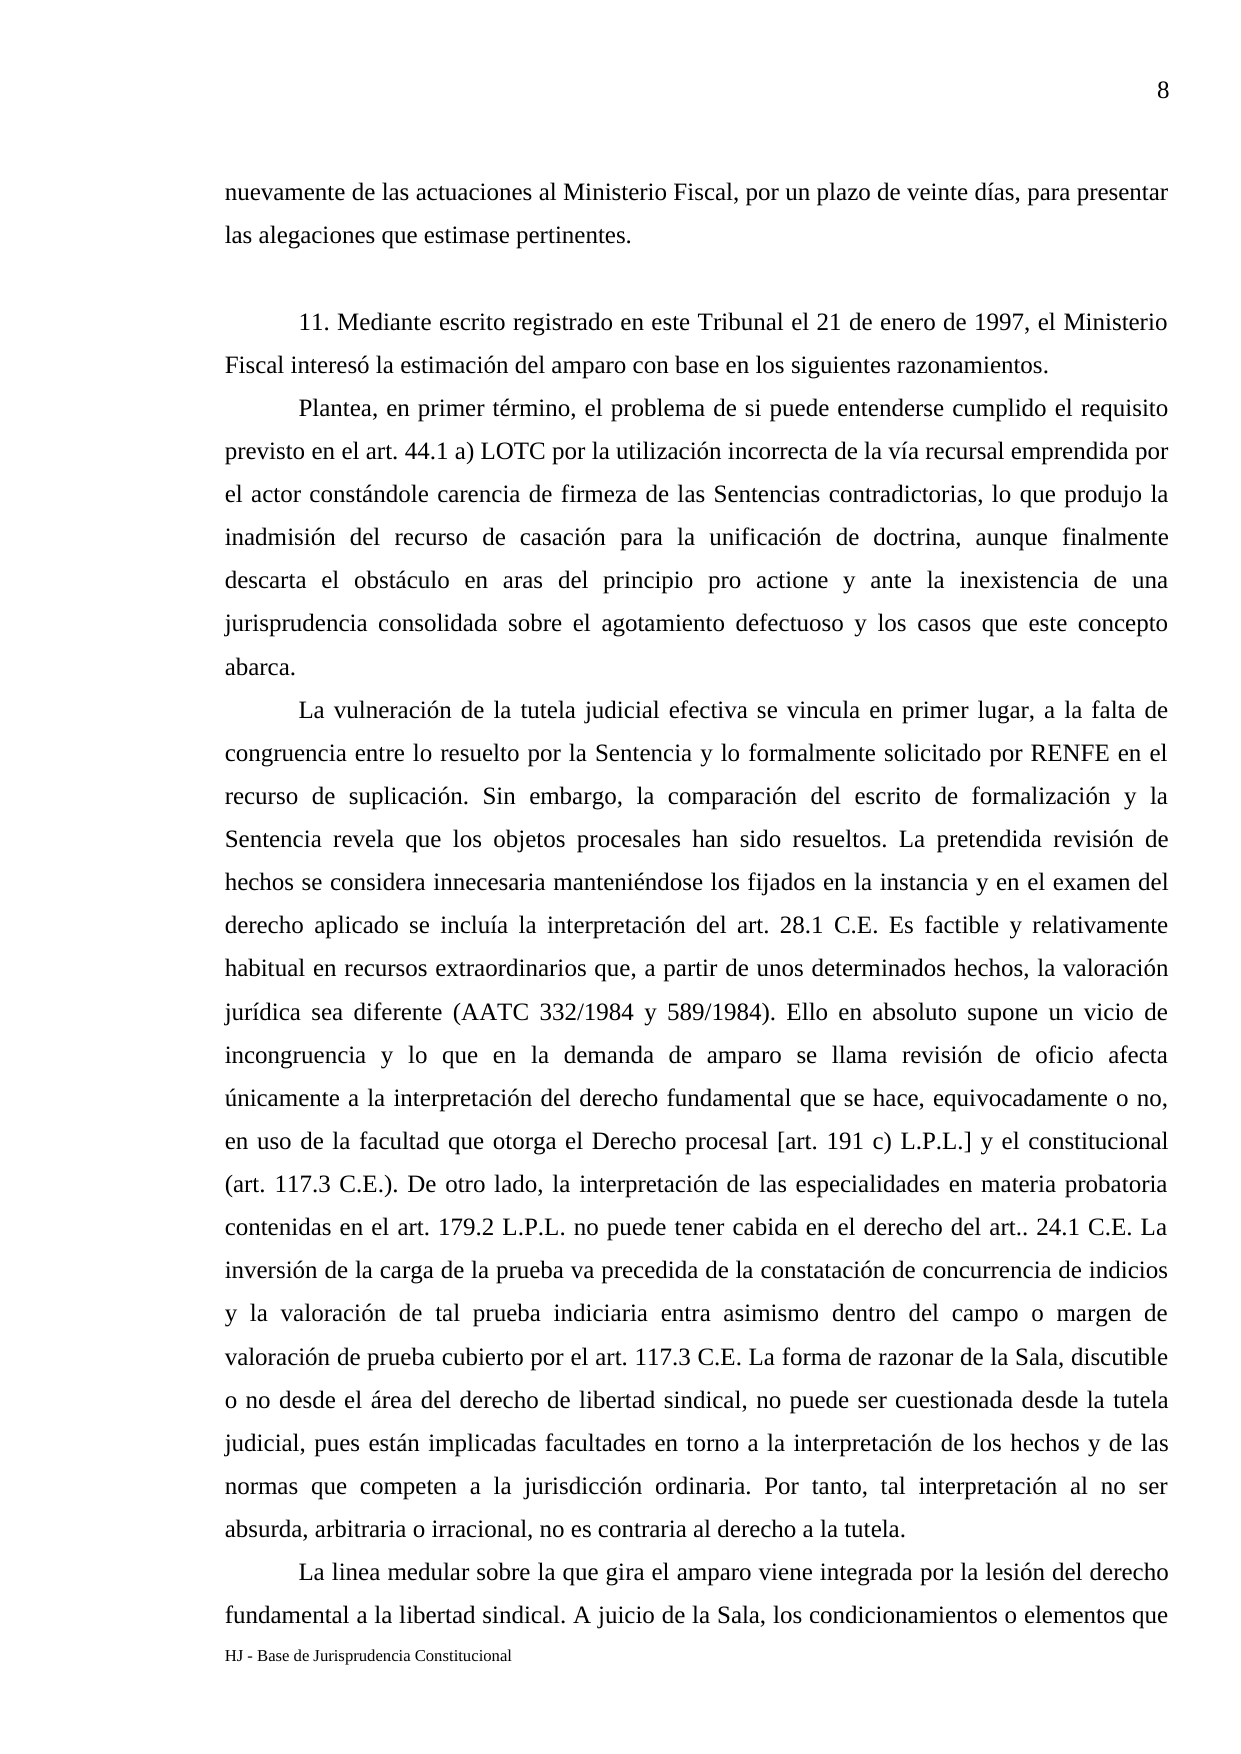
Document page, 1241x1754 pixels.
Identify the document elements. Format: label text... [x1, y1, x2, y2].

text 11. Mediante escrito registrado en este Tribunal el 21 de enero de 1997, el Ministerio Fiscal interesó la estimación del amparo con base en los siguientes razonamientos. [224, 307, 1169, 378]
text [224, 177, 1169, 249]
text Plantea, en primer término, el problema de si puede entenderse cumplido el requisito previsto en el art. 44.1 a) LOTC por la utilización incorrecta de la vía recursal emprendida por el actor constándole carencia de firmeza de las Sentencias contradictorias, lo que produjo la inadmisión del recurso de casación para la unificación de doctrina, aunque finalmente descarta el obstáculo en aras del principio pro actione y ante la inexistencia de una jurisprudencia consolidada sobre el agotamiento defectuoso y los casos que este concepto abarca. [224, 393, 1169, 680]
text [224, 1557, 1169, 1629]
text La vulneración de la tutela judicial efectiva se vincula en primer lugar, a la falta de congruencia entre lo resuelto por la Sentencia y lo formalmente solicitado por RENFE en el recurso de suplicación. Sin embargo, la comparación del escrito de formalización y la Sentencia revela que los objetos procesales han sido resueltos. La pretendida revisión de hechos se considera innecesaria manteniéndose los fijados en la instancia y en el examen del derecho aplicado se incluía la interpretación del art. 28.1 C.E. Es factible y relativamente habitual en recursos extraordinarios que, a partir de unos determinados hechos, la valoración jurídica sea diferente (AATC 332/1984 y 589/1984). Ello en absoluto supone un vicio de incongruencia y lo que en la demanda de amparo se llama revisión de oficio afecta únicamente a la interpretación del derecho fundamental que se hace, equivocadamente o no, en uso de la facultad que otorga el Derecho procesal [art. 191 c) L.P.L.] y el constitucional (art. 117.3 C.E.). De otro lado, la interpretación de las especialidades en materia probatoria contenidas en el art. 179.2 L.P.L. no puede tener cabida en el derecho del art.. 24.1 C.E. La inversión de la carga de la prueba va precedida de la constatación de concurrencia de indicios y la valoración de tal prueba indiciaria entra asimismo dentro del campo o margen de valoración de prueba cubierto por el art. 117.3 C.E. La forma de razonar de la Sala, discutible o no desde el área del derecho de libertad sindical, no puede ser cuestionada desde la tutela judicial, pues están implicadas facultades en torno a la interpretación de los hechos y de las normas que competen a la jurisdicción ordinaria. Por tanto, tal interpretación al no ser absurda, arbitraria o irracional, no es contraria al derecho a la tutela. [224, 695, 1169, 1543]
